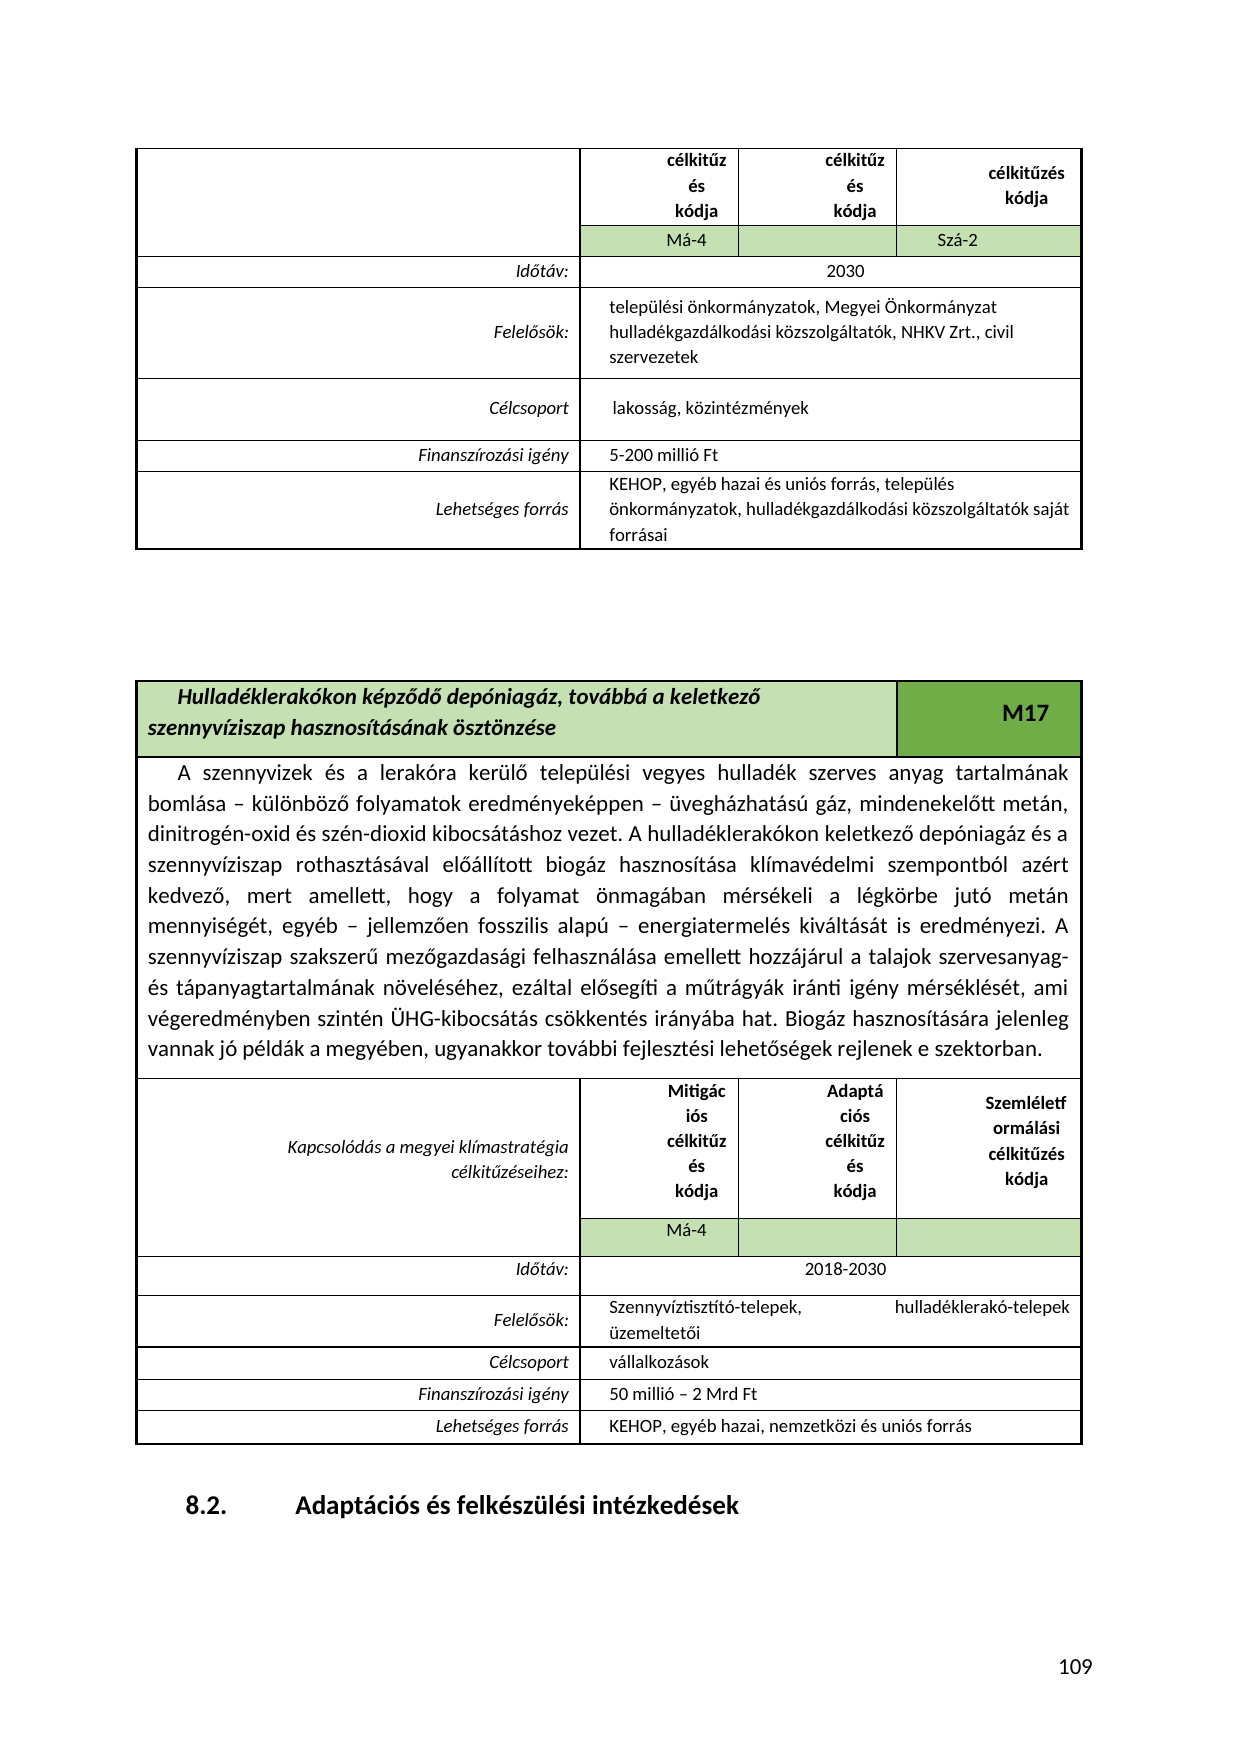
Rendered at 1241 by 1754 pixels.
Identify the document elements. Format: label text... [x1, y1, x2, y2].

table_cell 50 millió – 2 Mrd Ft [581, 1380, 897, 1410]
table_cell Adaptációs célkitűzés kódja [739, 1079, 896, 1218]
table_cell KEHOP, egyéb hazai és uniós forrás, település önkormányzatok, hulladékgazdálkodási közszolgáltatók saját forrásai [581, 472, 1080, 548]
table_cell KEHOP, egyéb hazai, nemzetközi és uniós forrás [581, 1411, 1080, 1443]
table_cell [739, 226, 896, 256]
table_cell Felelősök: [138, 288, 579, 377]
table_cell 5-200 millió Ft [581, 441, 897, 471]
table_cell [739, 1219, 896, 1256]
table_cell Lehetséges forrás [138, 472, 579, 548]
table_cell 2018-2030 [581, 1257, 1080, 1295]
table_header M17 [898, 682, 1080, 756]
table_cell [581, 149, 738, 224]
table_cell Má-4 [581, 226, 738, 256]
table_cell [897, 1380, 1080, 1410]
table_cell Finanszírozási igény [138, 1380, 579, 1410]
table_cell [897, 1219, 1080, 1256]
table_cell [897, 149, 1080, 224]
table_cell Időtáv: [138, 1257, 579, 1295]
table_cell 2030 [581, 257, 1080, 287]
table_cell települési önkormányzatok, Megyei Önkormányzat hulladékgazdálkodási közszolgáltatók, NHKV Zrt., civil szervezetek [581, 288, 1080, 377]
table_header Hulladéklerakókon képződő depóniagáz, továbbá a keletkező szennyvíziszap hasznosításának ösztönzése [138, 682, 896, 756]
table_cell Mitigációs célkitűzés kódja [581, 1079, 738, 1218]
table_cell Lehetséges forrás [138, 1411, 579, 1443]
table_cell Szá-2 [897, 226, 1080, 256]
subtitle Adaptációs és felkészülési intézkedések [185, 1488, 1093, 1521]
table_cell Célcsoport [138, 379, 579, 440]
table_cell [897, 441, 1080, 471]
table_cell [138, 149, 579, 256]
table_cell Szennyvíztisztító-telepek, hulladéklerakó-telepek üzemeltetői [581, 1296, 1080, 1346]
table_cell Célcsoport [138, 1348, 579, 1379]
table_cell Finanszírozási igény [138, 441, 579, 471]
table_cell A szennyvizek és a lerakóra kerülő települési vegyes hulladék szerves anyag tartalmának bomlása – különböző folyamatok eredményeképpen – üvegházhatású gáz, mindenekelőtt metán, dinitrogén-oxid és szén-dioxid kibocsátáshoz vezet. A hulladéklerakókon keletkező depóniagáz és a szennyvíziszap rothasztásával előállított biogáz hasznosítása klímavédelmi szempontból azért kedvező, mert amellett, hogy a folyamat önmagában mérsékeli a légkörbe jutó metán mennyiségét, egyéb – jellemzően fosszilis alapú – energiatermelés kiváltását is eredményezi. A szennyvíziszap szakszerű mezőgazdasági felhasználása emellett hozzájárul a talajok szervesanyag- és tápanyagtartalmának növeléséhez, ezáltal elősegíti a műtrágyák iránti igény mérséklését, ami végeredményben szintén ÜHG-kibocsátás csökkentés irányába hat. Biogáz hasznosítására jelenleg vannak jó példák a megyében, ugyanakkor további fejlesztési lehetőségek rejlenek e szektorban. [138, 758, 1080, 1078]
table_cell Felelősök: [138, 1296, 579, 1346]
table_cell Szemléletformálási célkitűzés kódja [897, 1079, 1080, 1218]
table_cell Kapcsolódás a megyei klímastratégia célkitűzéseihez: [138, 1079, 579, 1256]
table_cell Má-4 [581, 1219, 738, 1256]
table_cell Időtáv: [138, 257, 579, 287]
table_cell vállalkozások [581, 1348, 1080, 1379]
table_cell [739, 149, 896, 224]
table_cell lakosság, közintézmények [581, 379, 1080, 440]
